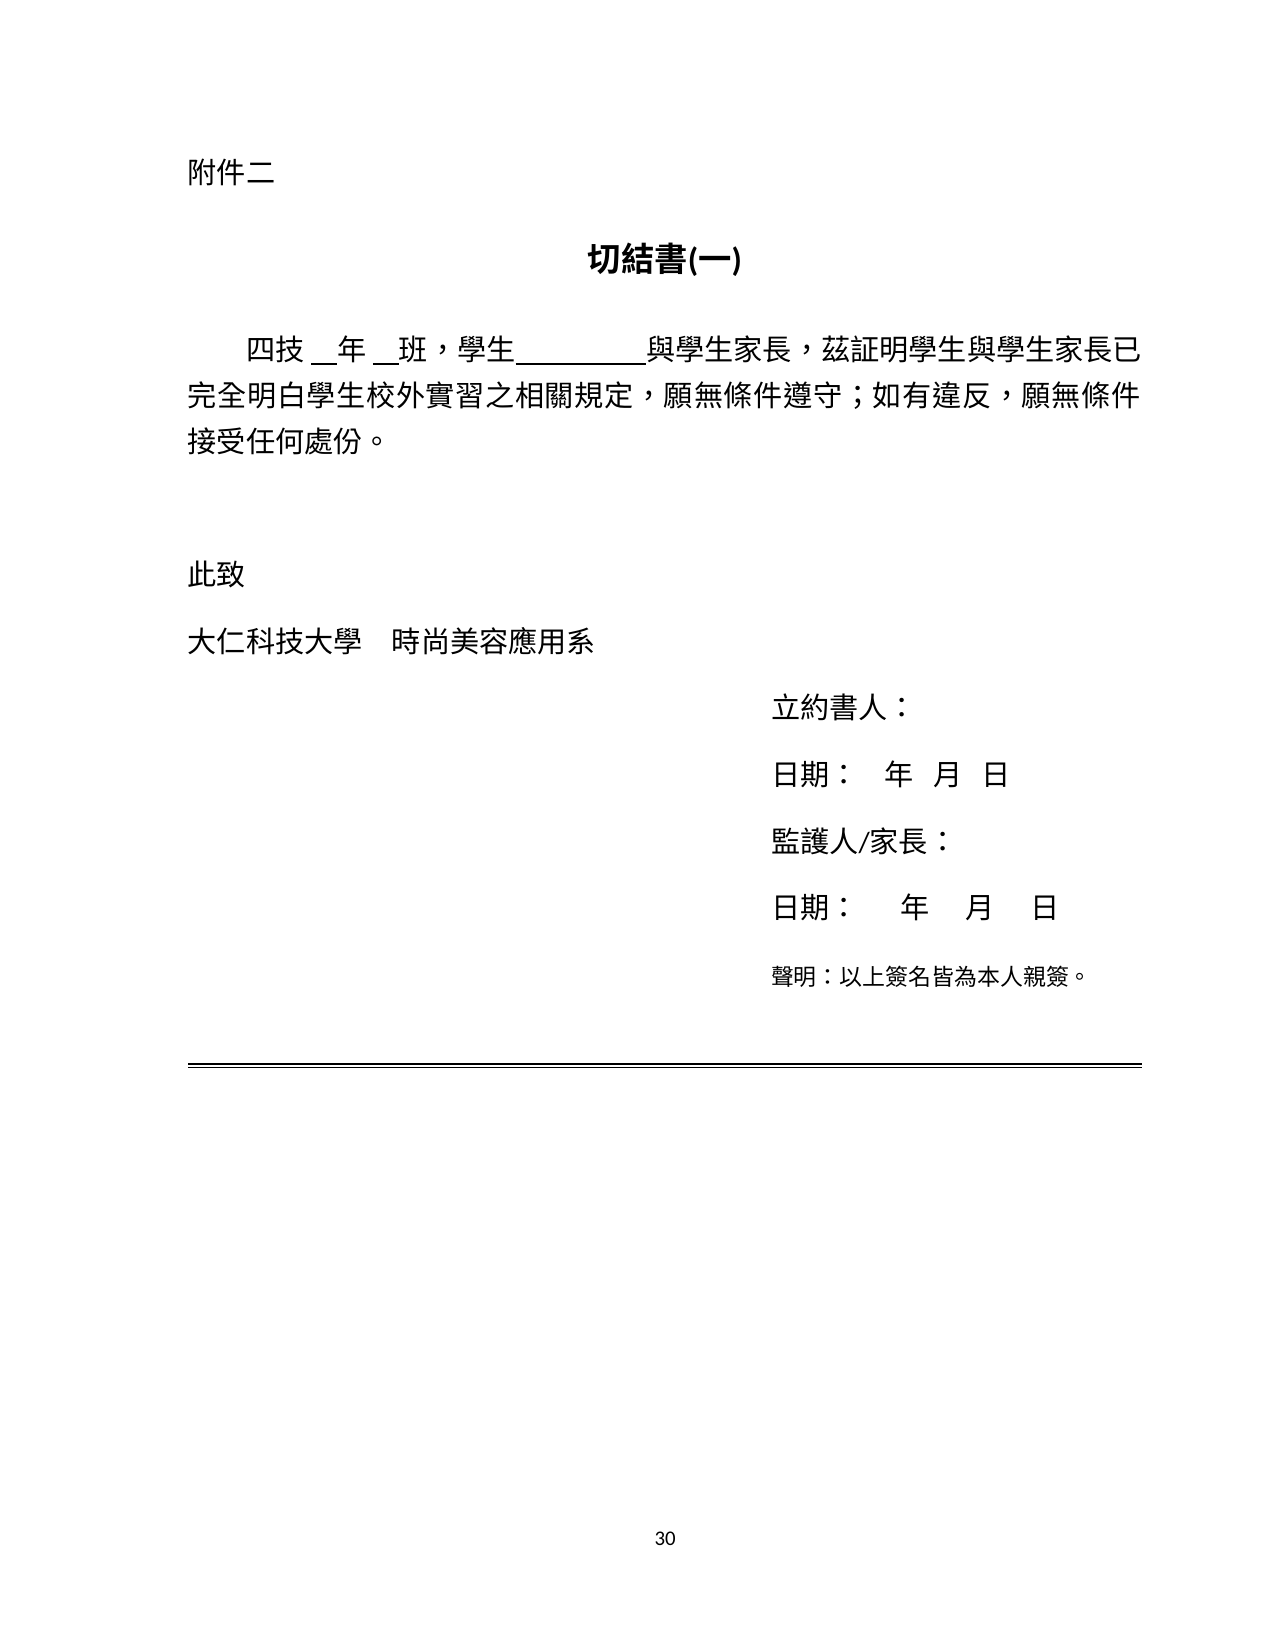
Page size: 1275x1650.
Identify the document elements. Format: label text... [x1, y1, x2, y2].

text 聲明：以上簽名皆為本人親簽。 [187, 949, 1142, 995]
text 日期： 年 月 日 [187, 882, 1142, 928]
text 立約書人： [187, 682, 1142, 728]
text 大仁科技大學 時尚美容應用系 [187, 616, 1142, 661]
text 四技 年 班，學生 與學生家長，茲証明學生與學生家長已完全明白學生校外實習之相關規定，願無條件遵守；如有違反，願無條件接受任何處份。 [187, 324, 1142, 461]
text 日期： 年 月 日 [187, 749, 1142, 795]
text 此致 [187, 549, 1142, 595]
text 切結書(一) [187, 234, 1142, 280]
text 附件二 [187, 150, 1142, 192]
text 監護人/家長： [187, 816, 1142, 861]
